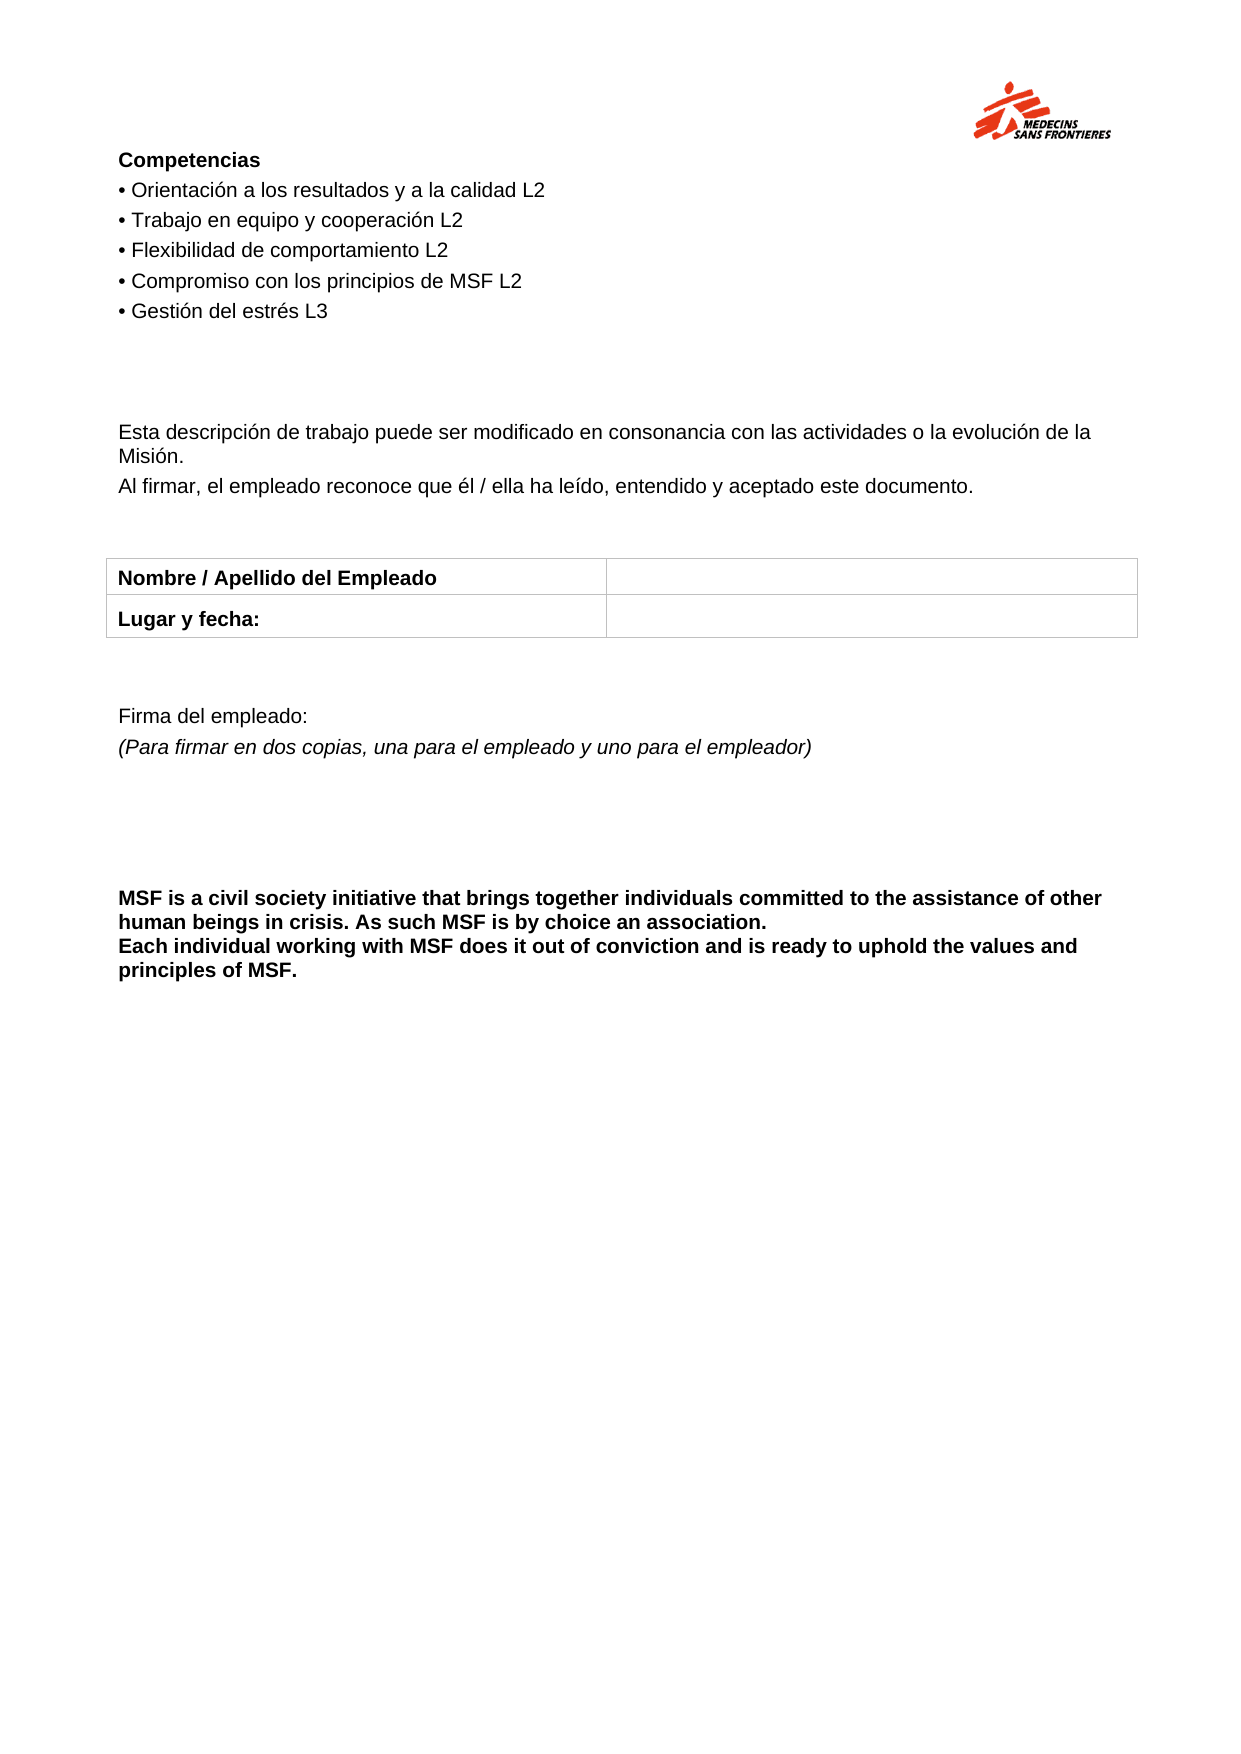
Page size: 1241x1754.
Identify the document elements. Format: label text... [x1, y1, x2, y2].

table_cell Lugar y fecha: [107, 595, 606, 637]
table_header Nombre / Apellido del Empleado [107, 559, 606, 593]
text (Para firmar en dos copias, una para el empleado y uno para el empleador) [118, 734, 1122, 758]
text Al firmar, el empleado reconoce que él / ella ha leído, entendido y aceptado este documento. [118, 474, 1122, 498]
table_cell [607, 595, 1137, 637]
text Esta descripción de trabajo puede ser modificado en consonancia con las actividades o la evolución de la Misión. [118, 419, 1122, 467]
text Firma del empleado: [118, 704, 1122, 728]
text MSF is a civil society initiative that brings together individuals committed to the assistance of other human beings in crisis. As such MSF is by choice an association. Each individual working with MSF does it out of conviction and is ready to uphold the values and principles of MSF. [118, 886, 1122, 981]
table_header [607, 559, 1137, 593]
